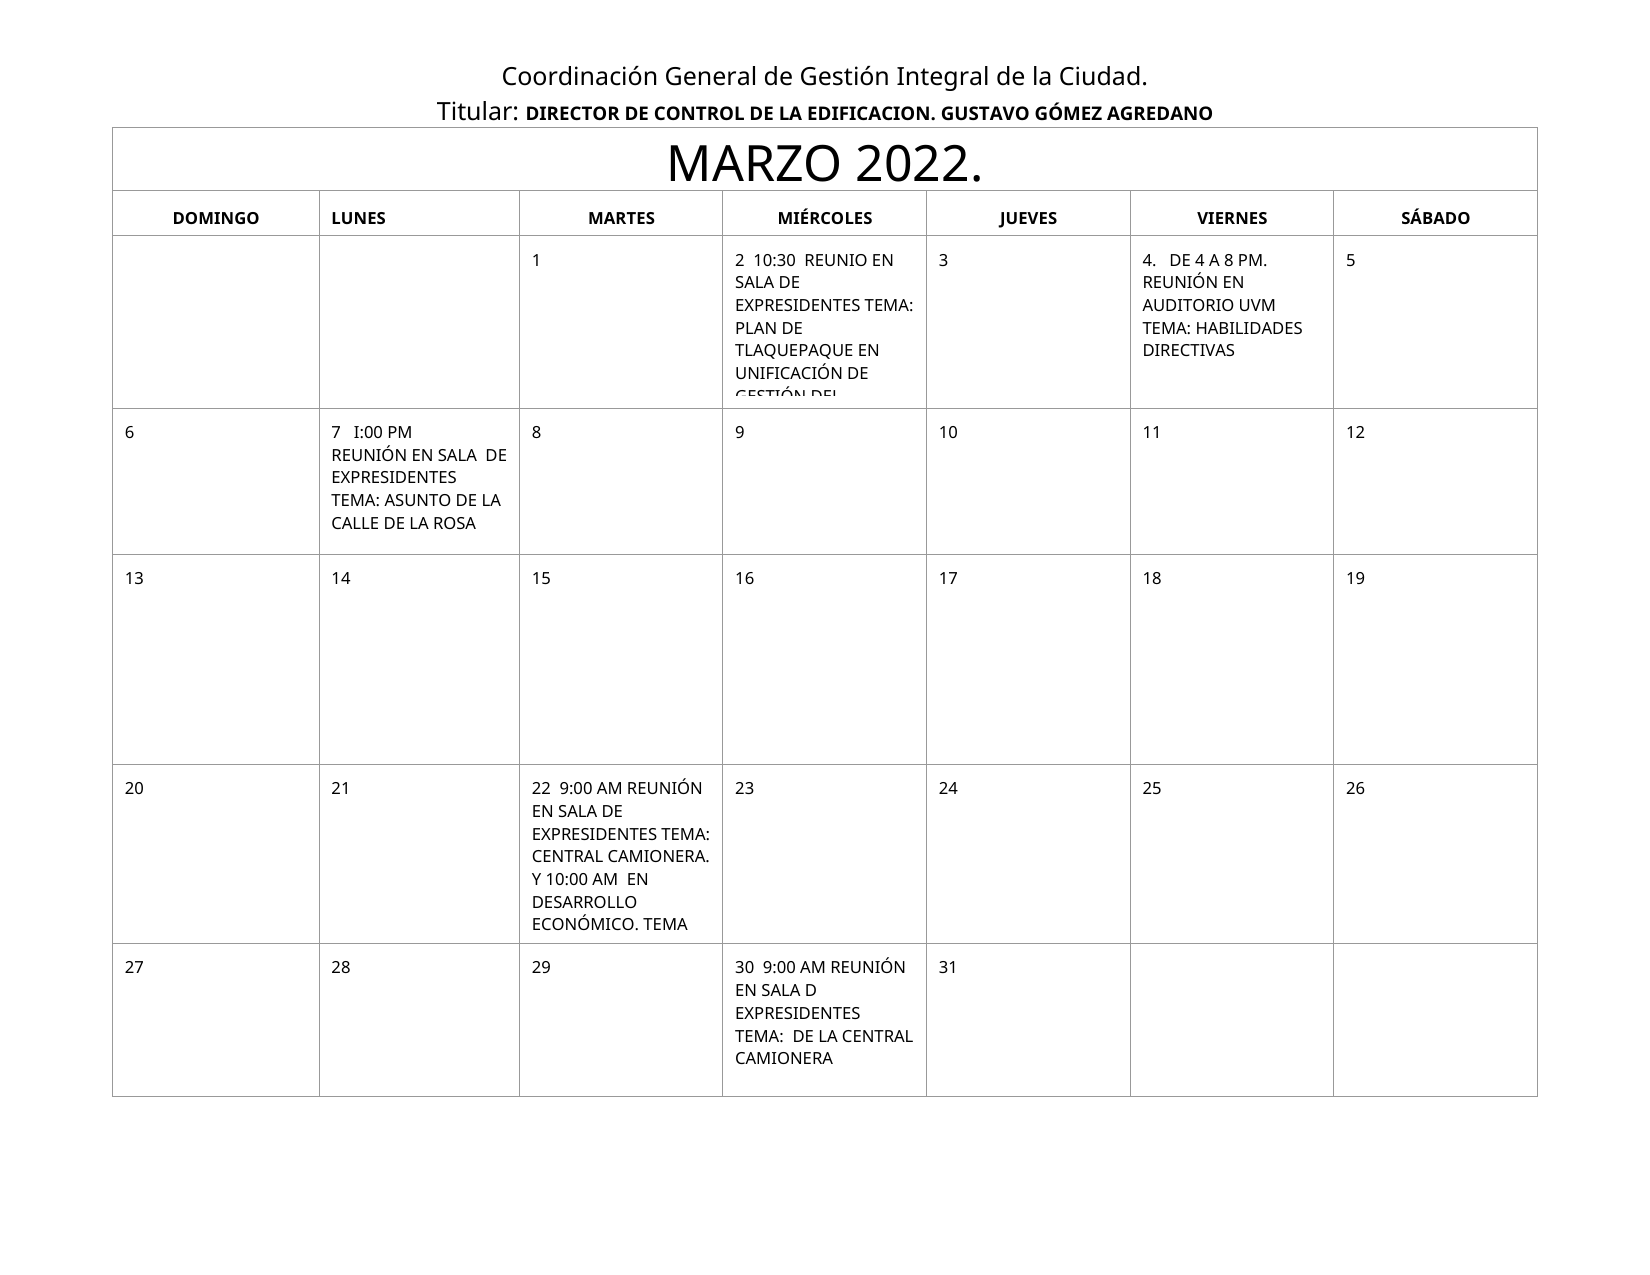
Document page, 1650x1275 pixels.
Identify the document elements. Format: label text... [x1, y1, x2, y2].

table_cell 14 [320, 555, 519, 764]
table_cell 5 [1334, 236, 1537, 408]
table_cell 22 9:00 AM REUNIÓN EN SALA DE EXPRESIDENTES TEMA: CENTRAL CAMIONERA. Y 10:00 AM EN DESARROLLO ECONÓMICO. TEMA CENTRO HISTORICO [520, 765, 722, 943]
table_cell SÁBADO [1334, 191, 1537, 235]
table_cell 9 [723, 409, 926, 554]
text Coordinación General de Gestión Integral de la Ciudad. [112, 59, 1537, 93]
table_cell 17 [927, 555, 1130, 764]
table_cell 16 [723, 555, 926, 764]
table_cell 6 [113, 409, 319, 554]
table_cell [113, 236, 319, 408]
table_cell 28 [320, 944, 519, 1096]
table_cell 13 [113, 555, 319, 764]
table_cell 21 [320, 765, 519, 943]
table_cell 11 [1131, 409, 1333, 554]
table_header MARZO 2022. IO 2021. [113, 128, 1537, 190]
table_cell 26 [1334, 765, 1537, 943]
table_cell 10 [927, 409, 1130, 554]
table_cell 2 10:30 REUNIO EN SALA DE EXPRESIDENTES TEMA: PLAN DE TLAQUEPAQUE EN UNIFICACIÓN DE GESTIÓN DEL TERRITORIO [723, 236, 926, 408]
table_cell 1 [520, 236, 722, 408]
table_cell LUNES [320, 191, 519, 235]
table_cell 19 [1334, 555, 1537, 764]
table_cell 7 I:00 PM REUNIÓN EN SALA DE EXPRESIDENTES TEMA: ASUNTO DE LA CALLE DE LA ROSA [320, 409, 519, 554]
table_cell 4. DE 4 A 8 PM. REUNIÓN EN AUDITORIO UVM TEMA: HABILIDADES DIRECTIVAS [1131, 236, 1333, 408]
table_cell [1131, 944, 1333, 1096]
table_cell 15 [520, 555, 722, 764]
table_cell MIÉRCOLES [723, 191, 926, 235]
table_cell 27 [113, 944, 319, 1096]
table_cell DOMINGO [113, 191, 319, 235]
table_cell [1334, 944, 1537, 1096]
table_cell 18 [1131, 555, 1333, 764]
table_cell 20 [113, 765, 319, 943]
table_cell 3 [927, 236, 1130, 408]
table_cell VIERNES [1131, 191, 1333, 235]
table_cell [320, 236, 519, 408]
table_cell MARTES [520, 191, 722, 235]
table_cell 23 [723, 765, 926, 943]
table_cell 24 [927, 765, 1130, 943]
table_cell 12 [1334, 409, 1537, 554]
text Titular: DIRECTOR DE CONTROL DE LA EDIFICACION. GUSTAVO GÓMEZ AGREDANO [112, 93, 1537, 127]
table_cell JUEVES [927, 191, 1130, 235]
table_cell 31 [927, 944, 1130, 1096]
table_cell 25 [1131, 765, 1333, 943]
table_cell 30 9:00 AM REUNIÓN EN SALA D EXPRESIDENTES TEMA: DE LA CENTRAL CAMIONERA [723, 944, 926, 1096]
table_cell 8 [520, 409, 722, 554]
table_cell 29 [520, 944, 722, 1096]
